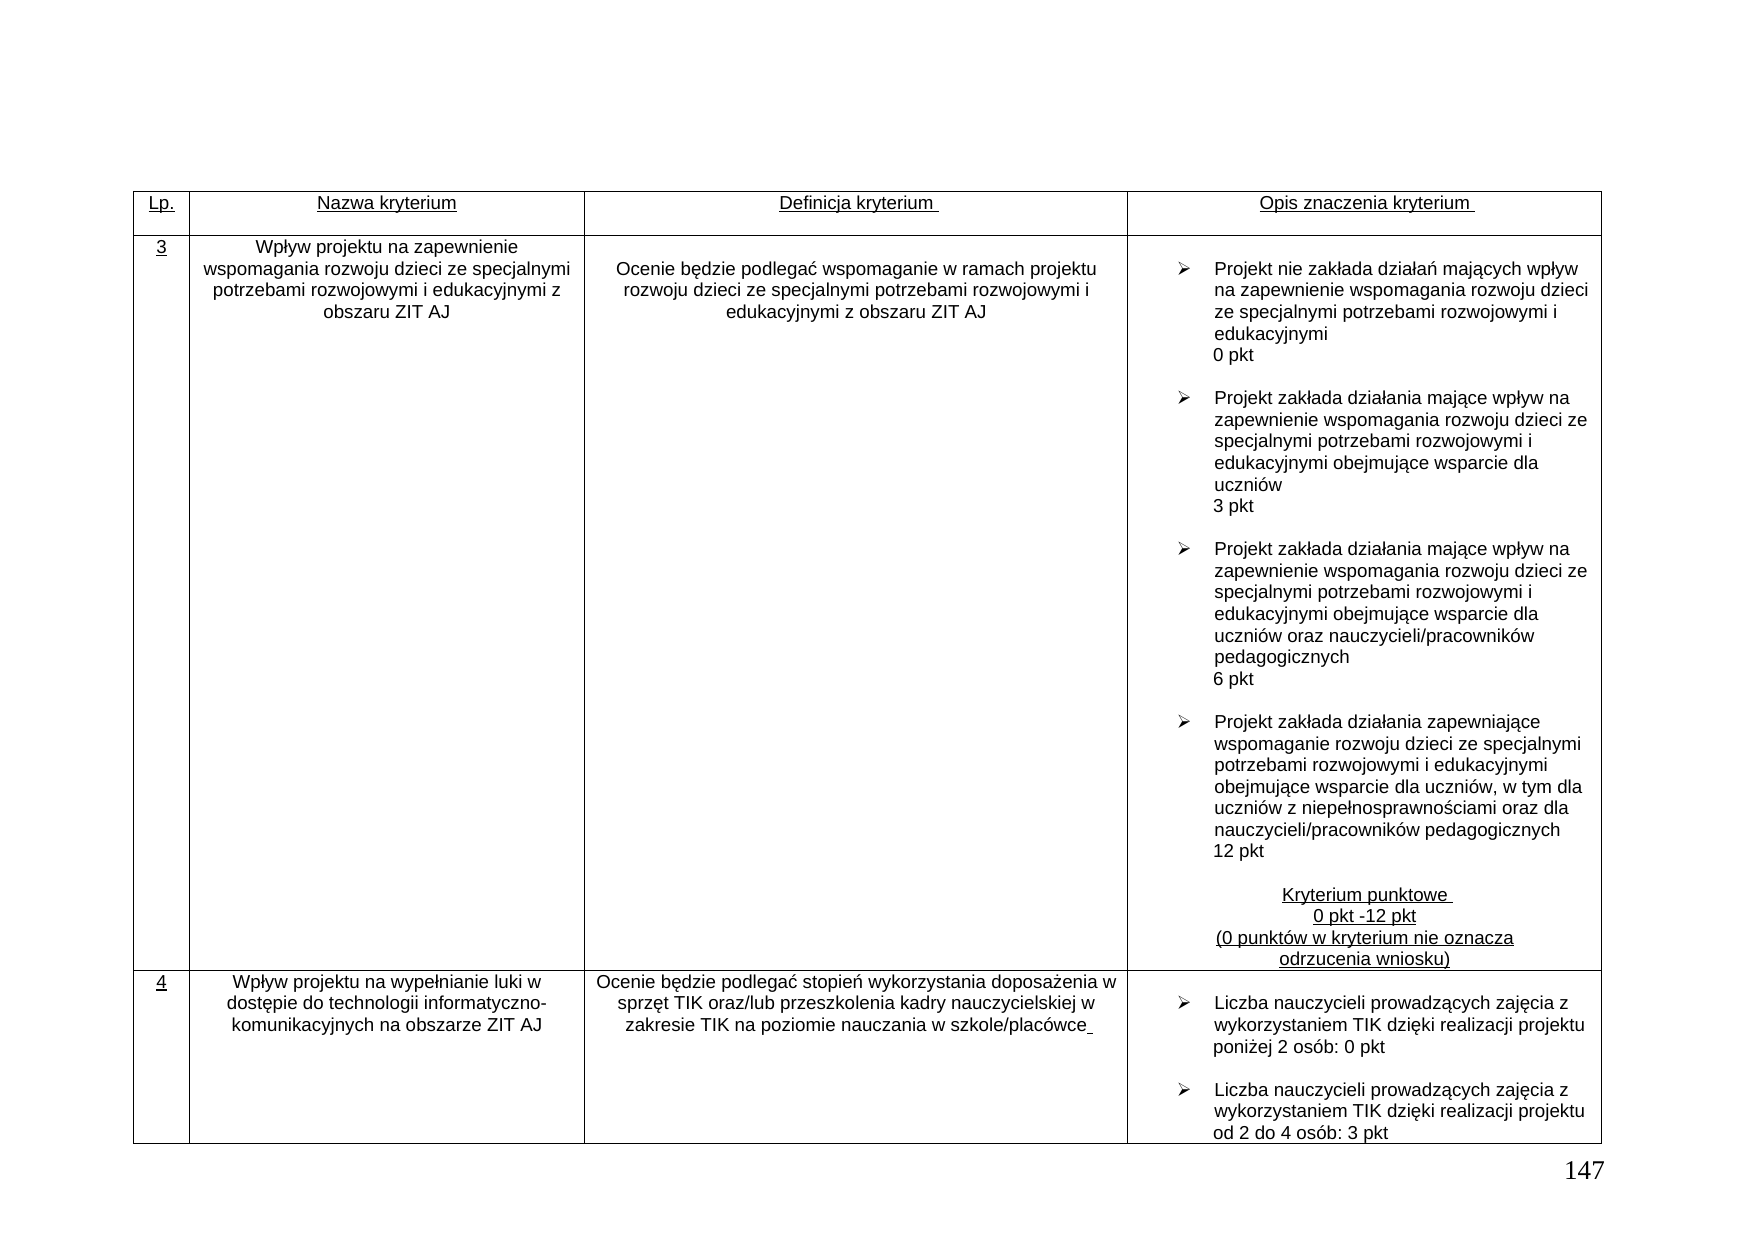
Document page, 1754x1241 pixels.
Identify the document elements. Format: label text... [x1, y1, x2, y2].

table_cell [190, 971, 584, 1143]
table_header Opis znaczenia kryterium [1128, 192, 1601, 235]
table_cell 4 [134, 971, 189, 1143]
table_cell Projekt nie zakłada działań mających wpływ na zapewnienie wspomagania rozwoju dzieci ze specjalnymi potrzebami rozwojowymi i edukacyjnymi 0 pkt Projekt zakłada działania mające wpływ na zapewnienie wspomagania rozwoju dzieci ze specjalnymi potrzebami rozwojowymi i edukacyjnymi obejmujące wsparcie dla uczniów 3 pkt Projekt zakłada działania mające wpływ na zapewnienie wspomagania rozwoju dzieci ze specjalnymi potrzebami rozwojowymi i edukacyjnymi obejmujące wsparcie dla uczniów oraz nauczycieli/pracowników pedagogicznych 6 pkt Projekt zakłada działania zapewniające wspomaganie rozwoju dzieci ze specjalnymi potrzebami rozwojowymi i edukacyjnymi obejmujące wsparcie dla uczniów, w tym dla uczniów z niepełnosprawnościami oraz dla nauczycieli/pracowników pedagogicznych 12 pkt Kryterium punktowe 0 pkt -12 pkt (0 punktów w kryterium nie oznacza odrzucenia wniosku) [1128, 236, 1601, 969]
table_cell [585, 971, 1127, 1143]
table_cell 3 [134, 236, 189, 969]
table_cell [1128, 971, 1601, 1143]
table_cell Ocenie będzie podlegać wspomaganie w ramach projektu rozwoju dzieci ze specjalnymi potrzebami rozwojowymi i edukacyjnymi z obszaru ZIT AJ [585, 236, 1127, 969]
table_cell Wpływ projektu na zapewnienie wspomagania rozwoju dzieci ze specjalnymi potrzebami rozwojowymi i edukacyjnymi z obszaru ZIT AJ [190, 236, 584, 969]
table_header Lp. [134, 192, 189, 235]
table_header Definicja kryterium [585, 192, 1127, 235]
table_header Nazwa kryterium [190, 192, 584, 235]
